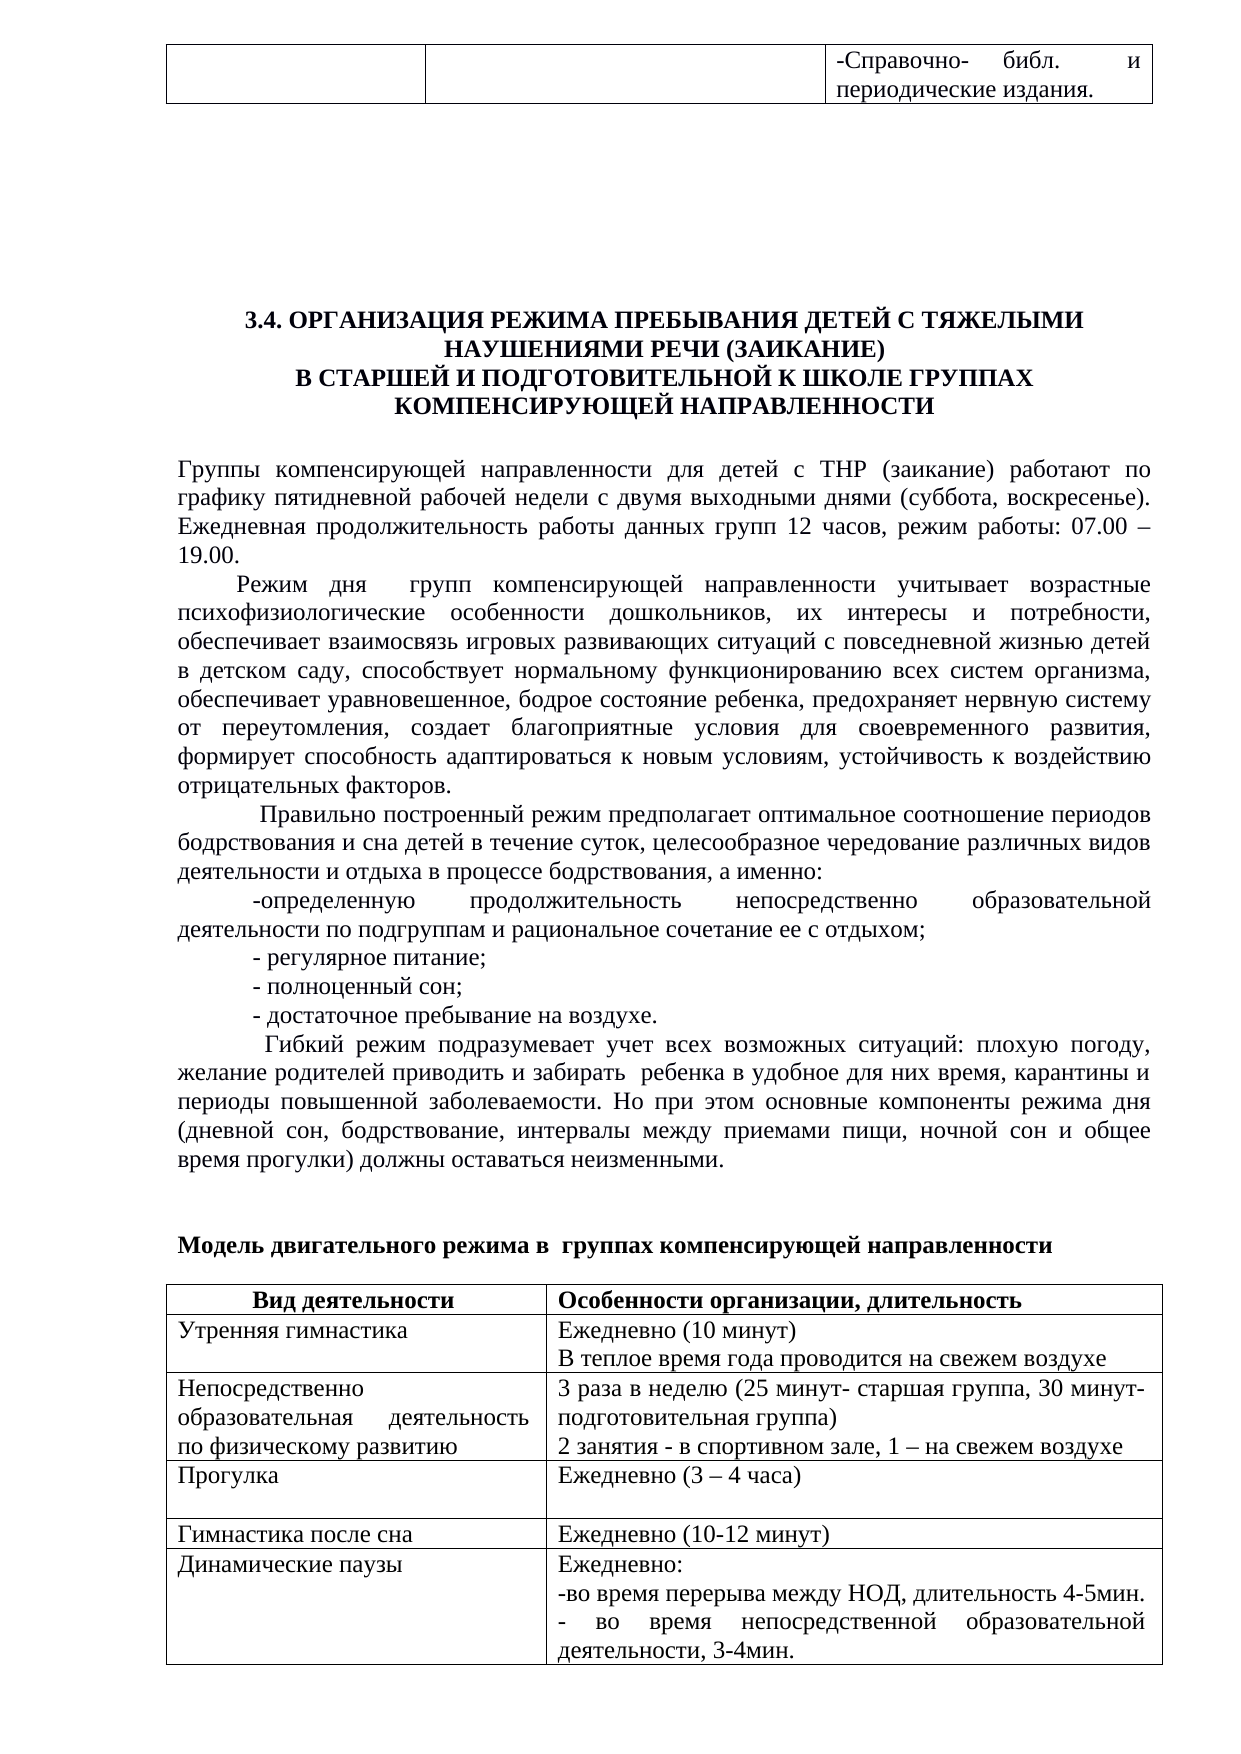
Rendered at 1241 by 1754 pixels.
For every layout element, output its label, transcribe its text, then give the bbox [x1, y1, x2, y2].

table_header Особенности организации, длительность [547, 1285, 1162, 1314]
text Группы компенсирующей направленности для детей с ТНР (заикание) работают по графику пятидневной рабочей недели с двумя выходными днями (суббота, воскресенье). Ежедневная продолжительность работы данных групп 12 часов, режим работы: 07.00 – 19.00. [177, 454, 1152, 569]
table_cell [426, 45, 825, 103]
table_cell Утренняя гимнастика [167, 1315, 546, 1372]
table_cell Ежедневно (3 – 4 часа) [547, 1461, 1162, 1518]
text Гибкий режим подразумевает учет всех возможных ситуаций: плохую погоду, желание родителей приводить и забирать ребенка в удобное для них время, карантины и периоды повышенной заболеваемости. Но при этом основные компоненты режима дня (дневной сон, бодрствование, интервалы между приемами пищи, ночной сон и общее время прогулки) должны оставаться неизменными. [177, 1029, 1152, 1172]
text В СТАРШЕЙ И ПОДГОТОВИТЕЛЬНОЙ К ШКОЛЕ ГРУППАХ КОМПЕНСИРУЮЩЕЙ НАПРАВЛЕННОСТИ [177, 363, 1152, 420]
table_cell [826, 45, 1152, 103]
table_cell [167, 45, 425, 103]
table_cell Гимнастика после сна [167, 1519, 546, 1548]
table_cell Ежедневно (10 минут) В теплое время года проводится на свежем воздухе [547, 1315, 1162, 1372]
table_cell Динамические паузы [167, 1549, 546, 1664]
text Режим дня групп компенсирующей направленности учитывает возрастные психофизиологические особенности дошкольников, их интересы и потребности, обеспечивает взаимосвязь игровых развивающих ситуаций с повседневной жизнью детей в детском саду, способствует нормальному функционированию всех систем организма, обеспечивает уравновешенное, бодрое состояние ребенка, предохраняет нервную систему от переутомления, создает благоприятные условия для своевременного развития, формирует способность адаптироваться к новым условиям, устойчивость к воздействию отрицательных факторов. [177, 569, 1152, 799]
text Правильно построенный режим предполагает оптимальное соотношение периодов бодрствования и сна детей в течение суток, целесообразное чередование различных видов деятельности и отдыха в процессе бодрствования, а именно: [177, 799, 1152, 885]
text - достаточное пребывание на воздухе. [177, 1000, 1152, 1029]
text - регулярное питание; [177, 942, 1152, 971]
table_cell Непосредственно образовательная деятельность по физическому развитию [167, 1373, 546, 1459]
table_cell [547, 1549, 1162, 1664]
table_cell Прогулка [167, 1461, 546, 1518]
table_cell 3 раза в неделю (25 минут- старшая группа, 30 минут- подготовительная группа) 2 занятия - в спортивном зале, 1 – на свежем воздухе [547, 1373, 1162, 1459]
text Модель двигательного режима в группах компенсирующей направленности [177, 1230, 1146, 1259]
table_header Вид деятельности [167, 1285, 546, 1314]
text -определенную продолжительность непосредственно образовательной деятельности по подгруппам и рациональное сочетание ее с отдыхом; [177, 885, 1152, 942]
table_cell Ежедневно (10-12 минут) [547, 1519, 1162, 1548]
text 3.4. ОРГАНИЗАЦИЯ РЕЖИМА ПРЕБЫВАНИЯ ДЕТЕЙ С ТЯЖЕЛЫМИ НАУШЕНИЯМИ РЕЧИ (ЗАИКАНИЕ) [177, 305, 1152, 363]
text - полноценный сон; [177, 971, 1152, 1000]
